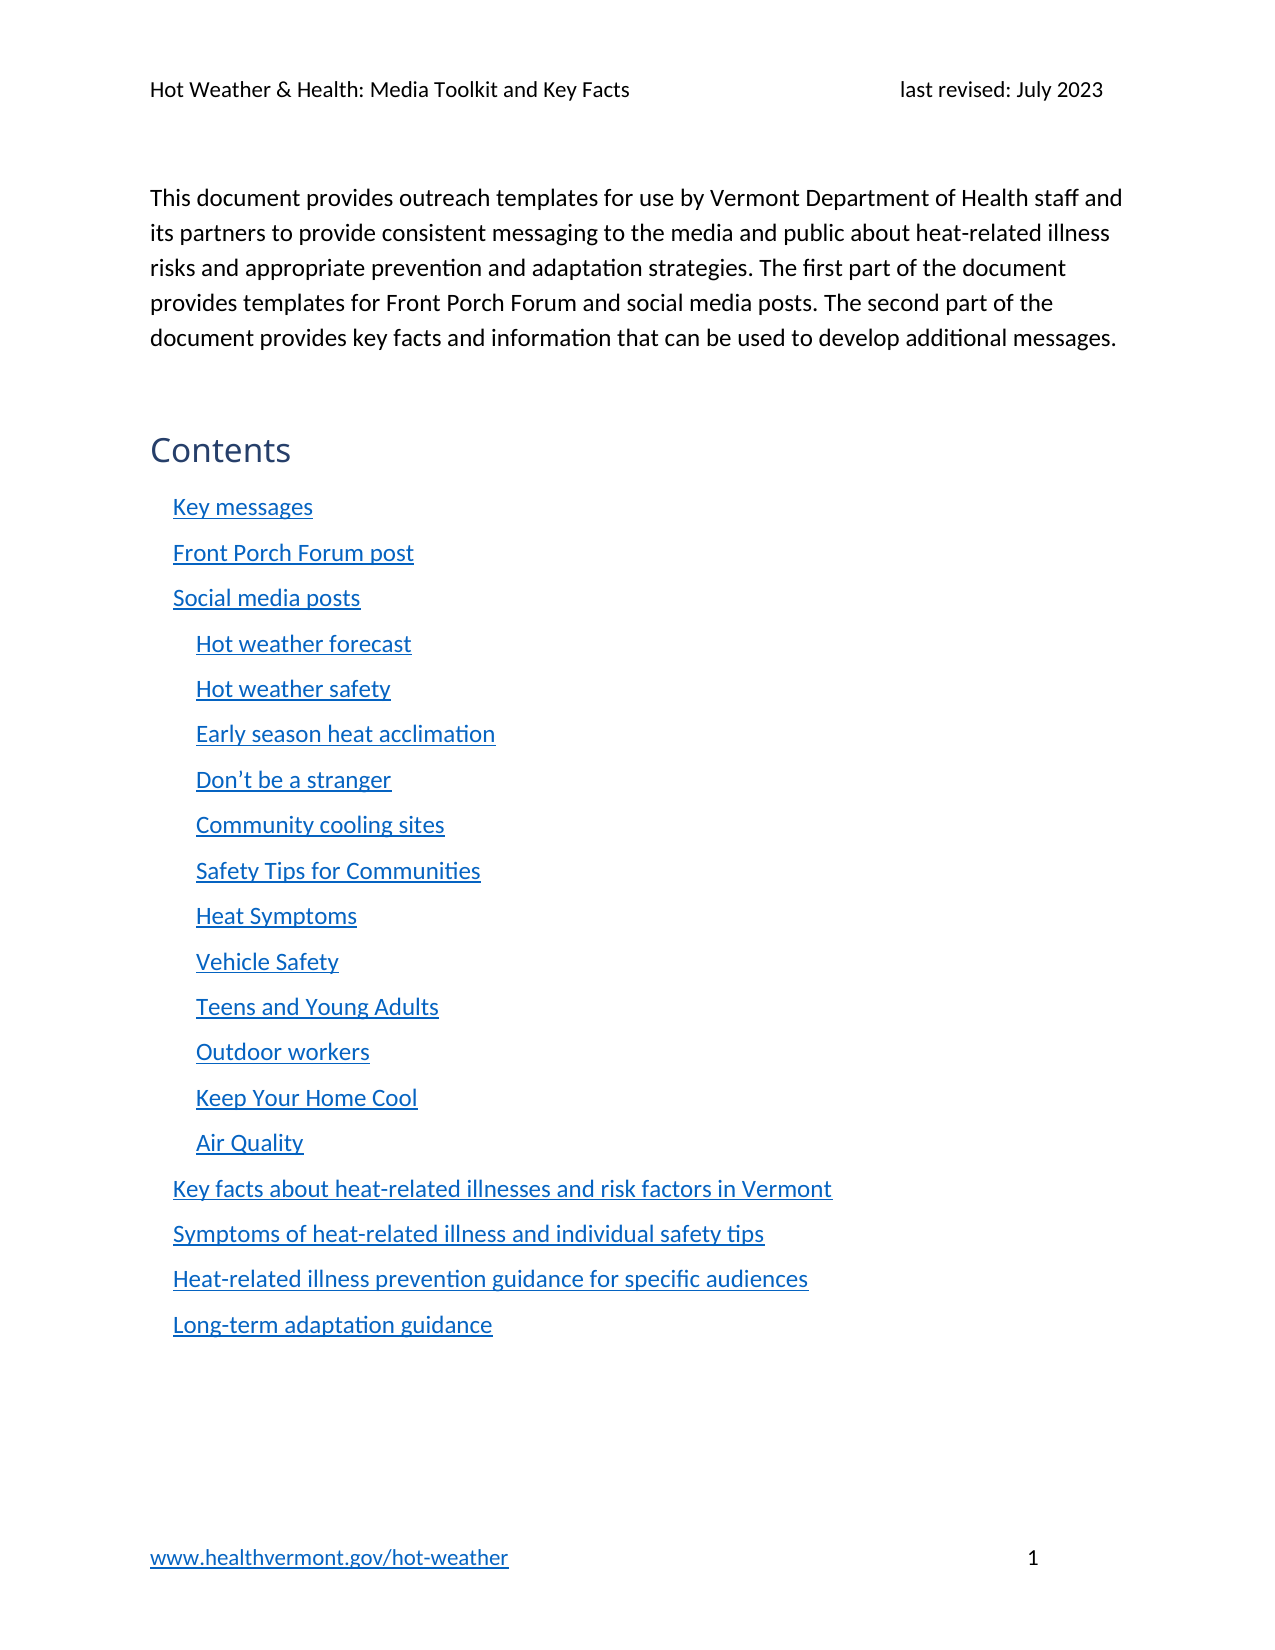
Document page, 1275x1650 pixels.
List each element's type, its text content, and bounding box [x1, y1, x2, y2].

text Long-term adaptation guidance [173, 1309, 1125, 1339]
text Community cooling sites [196, 809, 1125, 840]
text Heat-related illness prevention guidance for specific audiences [173, 1264, 1125, 1294]
text Social media posts [173, 582, 1125, 613]
text Air Quality [196, 1127, 1125, 1158]
text Teens and Young Adults [196, 991, 1125, 1022]
text Hot weather safety [196, 673, 1125, 704]
text Front Porch Forum post [173, 537, 1125, 567]
text Hot weather forecast [196, 628, 1125, 658]
text Outdoor workers [196, 1037, 1125, 1067]
text Vehicle Safety [196, 946, 1125, 976]
text Heat Symptoms [196, 900, 1125, 931]
text Early season heat acclimation [196, 719, 1125, 749]
text Symptoms of heat-related illness and individual safety tips [173, 1218, 1125, 1249]
text This document provides outreach templates for use by Vermont Department of Health staff and its partners to provide consistent messaging to the media and public about heat-related illness risks and appropriate prevention and adaptation strategies. The first part of the document provides templates for Front Porch Forum and social media posts. The second part of the document provides key facts and information that can be used to develop additional messages. [150, 182, 1125, 353]
text Key messages [173, 492, 1125, 522]
subtitle Contents [150, 427, 1125, 472]
text Safety Tips for Communities [196, 855, 1125, 885]
text Keep Your Home Cool [196, 1082, 1125, 1112]
text Key facts about heat-related illnesses and risk factors in Vermont [173, 1173, 1125, 1203]
text Don’t be a stranger [196, 764, 1125, 794]
